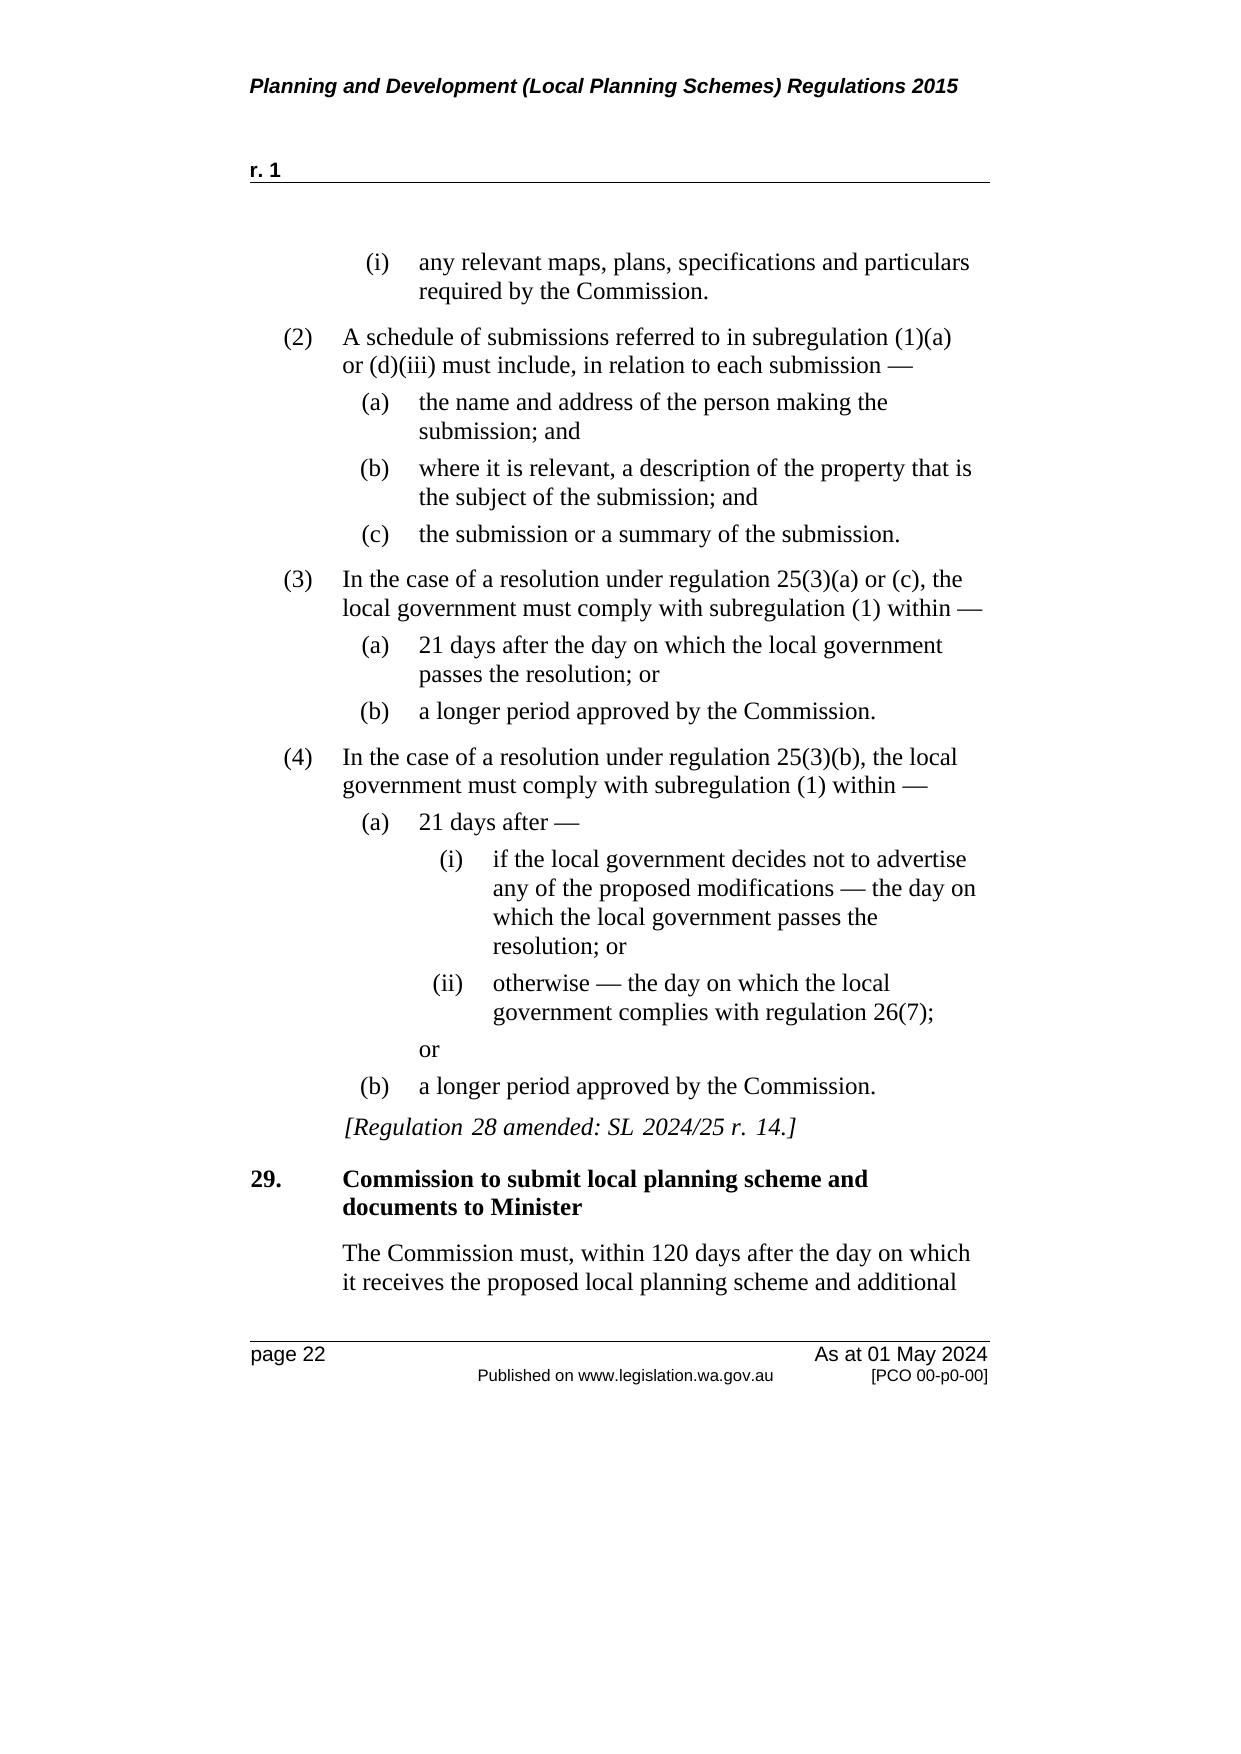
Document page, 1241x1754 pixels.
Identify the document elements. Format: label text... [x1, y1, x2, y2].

text (b) where it is relevant, a description of the property that is the subject of the submission; and [250, 453, 990, 511]
text (b) a longer period approved by the Commission. [250, 1071, 990, 1099]
text (2) A schedule of submissions referred to in subregulation (1)(a) or (d)(iii) must include, in relation to each submission — [250, 322, 990, 379]
text (i) if the local government decides not to advertise any of the proposed modifications — the day on which the local government passes the resolution; or [250, 844, 990, 959]
text (3) In the case of a resolution under regulation 25(3)(a) or (c), the local government must comply with subregulation (1) within — [250, 564, 990, 622]
text (a) 21 days after — [250, 807, 990, 836]
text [250, 1238, 990, 1295]
text (ii) otherwise — the day on which the local government complies with regulation 26(7); [250, 968, 990, 1025]
text (4) In the case of a resolution under regulation 25(3)(b), the local government must comply with subregulation (1) within — [250, 742, 990, 799]
text or [250, 1034, 990, 1062]
text (a) 21 days after the day on which the local government passes the resolution; or [250, 630, 990, 688]
subtitle 29. Commission to submit local planning scheme and documents to Minister [250, 1164, 990, 1221]
text (c) the submission or a summary of the submission. [250, 519, 990, 548]
text (b) a longer period approved by the Commission. [250, 696, 990, 725]
text (a) the name and address of the person making the submission; and [250, 387, 990, 445]
text (i) any relevant maps, plans, specifications and particulars required by the Commission. [250, 247, 990, 305]
text [Regulation 28 amended: SL 2024/25 r. 14.] [250, 1112, 990, 1141]
